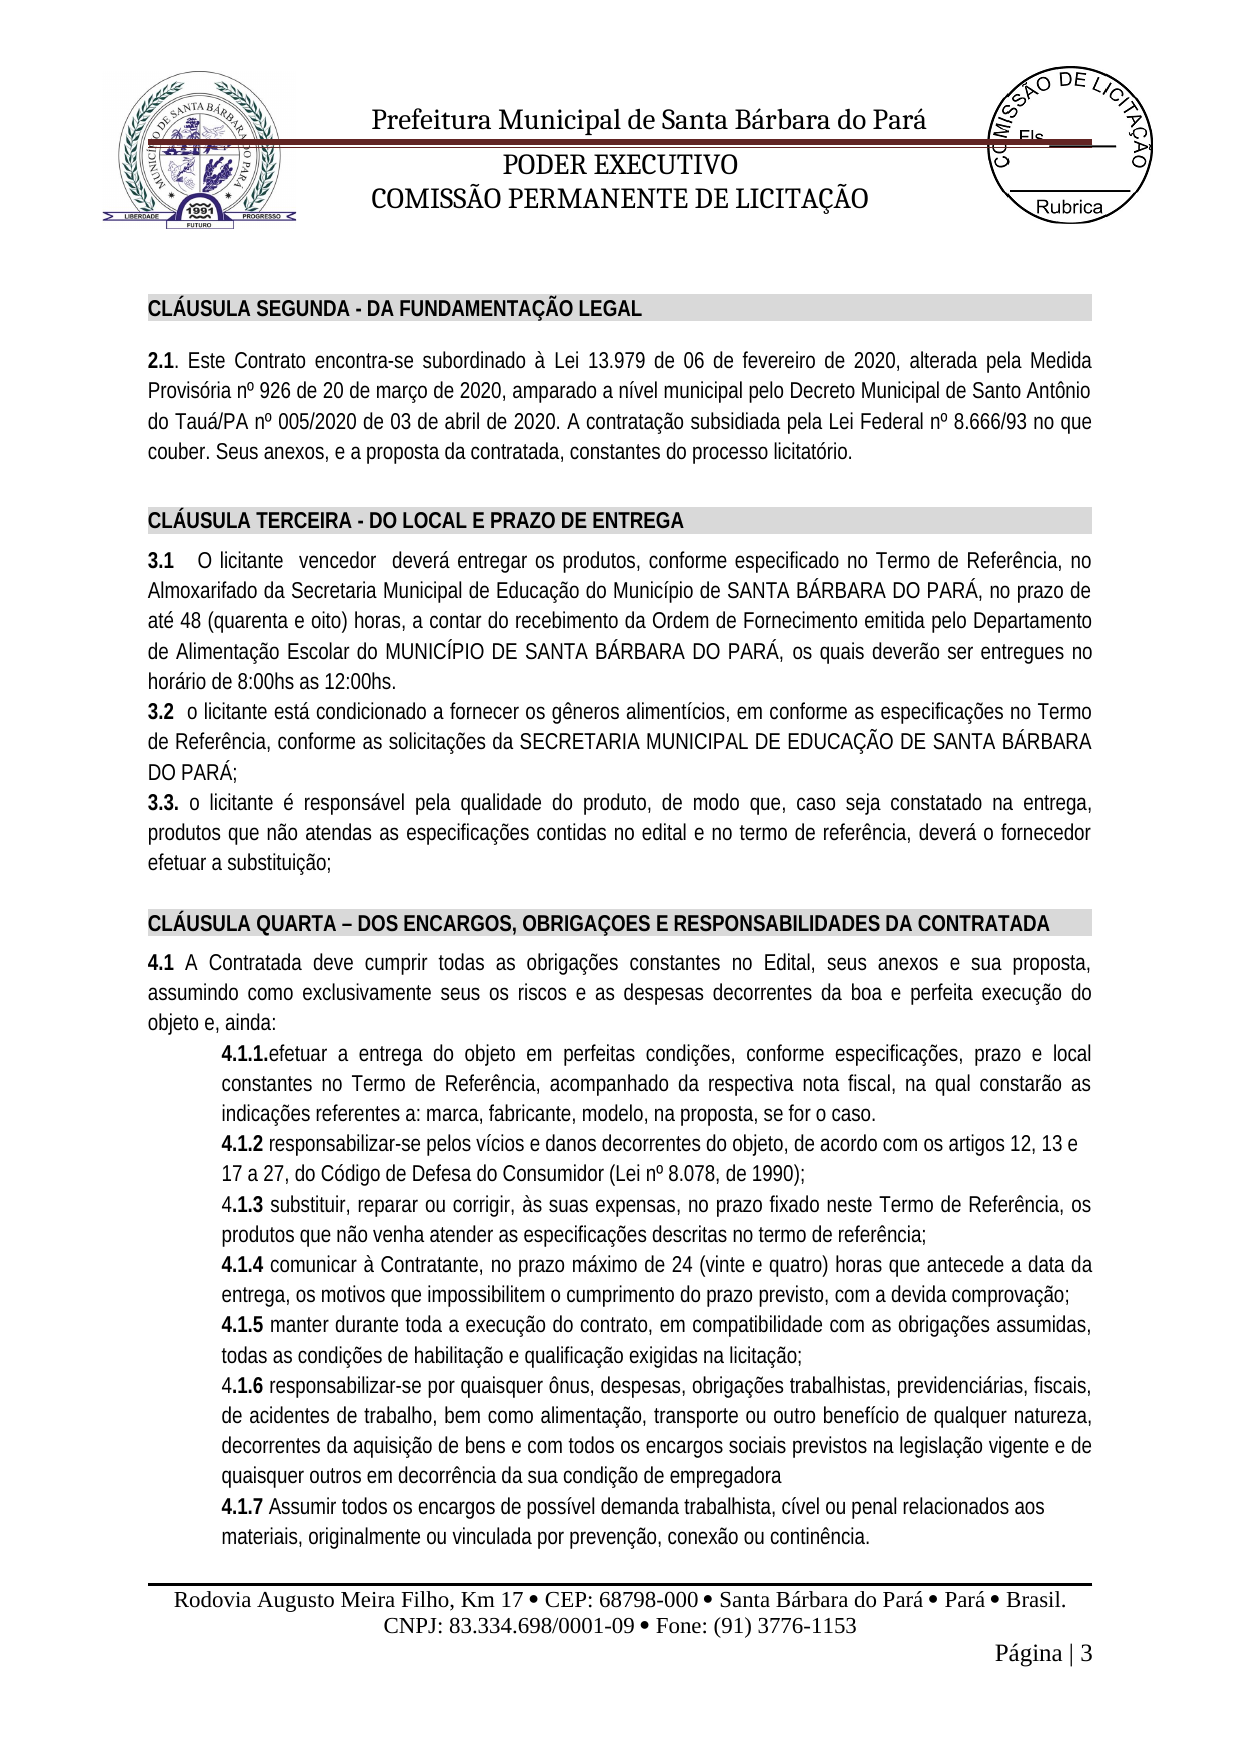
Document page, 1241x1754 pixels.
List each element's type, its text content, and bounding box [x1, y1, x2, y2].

text 4.1.3 substituir, reparar ou corrigir, às suas expensas, no prazo fixado neste Termo de Referência, os produtos que não venha atender as especificações descritas no termo de referência; [221, 1191, 1092, 1247]
text 4.1.5 manter durante toda a execução do contrato, em compatibilidade com as obrigações assumidas, todas as condições de habilitação e qualificação exigidas na licitação; [221, 1311, 1092, 1368]
picture [985, 66, 1155, 224]
text 3.3. o licitante é responsável pela qualidade do produto, de modo que, caso seja constatado na entrega, produtos que não atendas as especificações contidas no edital e no termo de referência, deverá o fornecedor efetuar a substituição; [148, 789, 1092, 875]
text 2.1. Este Contrato encontra-se subordinado à Lei 13.979 de 06 de fevereiro de 2020, alterada pela Medida Provisória nº 926 de 20 de março de 2020, amparado a nível municipal pelo Decreto Municipal de Santo Antônio do Tauá/PA nº 005/2020 de 03 de abril de 2020. A contratação subsidiada pela Lei Federal nº 8.666/93 no que couber. Seus anexos, e a proposta da contratada, constantes do processo licitatório. [148, 347, 1092, 464]
text CLÁUSULA TERCEIRA - DO LOCAL E PRAZO DE ENTREGA [148, 507, 1092, 534]
text 4.1 A Contratada deve cumprir todas as obrigações constantes no Edital, seus anexos e sua proposta, assumindo como exclusivamente seus os riscos e as despesas decorrentes da boa e perfeita execução do objeto e, ainda: [148, 949, 1092, 1036]
text 4.1.1.efetuar a entrega do objeto em perfeitas condições, conforme especificações, prazo e local constantes no Termo de Referência, acompanhado da respectiva nota fiscal, na qual constarão as indicações referentes a: marca, fabricante, modelo, na proposta, se for o caso. [221, 1039, 1092, 1126]
text 4.1.2 responsabilizar-se pelos vícios e danos decorrentes do objeto, de acordo com os artigos 12, 13 e 17 a 27, do Código de Defesa do Consumidor (Lei nº 8.078, de 1990); [221, 1130, 1092, 1187]
text 4.1.7 Assumir todos os encargos de possível demanda trabalhista, cível ou penal relacionados aos materiais, originalmente ou vinculada por prevenção, conexão ou continência. [221, 1493, 1092, 1549]
picture [102, 71, 297, 229]
text 3.1 O licitante vencedor deverá entregar os produtos, conforme especificado no Termo de Referência, no Almoxarifado da Secretaria Municipal de Educação do Município de SANTA BÁRBARA DO PARÁ, no prazo de até 48 (quarenta e oito) horas, a contar do recebimento da Ordem de Fornecimento emitida pelo Departamento de Alimentação Escolar do MUNICÍPIO DE SANTA BÁRBARA DO PARÁ, os quais deverão ser entregues no horário de 8:00hs as 12:00hs. [148, 547, 1092, 694]
text 3.2 o licitante está condicionado a fornecer os gêneros alimentícios, em conforme as especificações no Termo de Referência, conforme as solicitações da SECRETARIA MUNICIPAL DE EDUCAÇÃO DE SANTA BÁRBARA DO PARÁ; [148, 698, 1092, 785]
text 4.1.6 responsabilizar-se por quaisquer ônus, despesas, obrigações trabalhistas, previdenciárias, fiscais, de acidentes de trabalho, bem como alimentação, transporte ou outro benefício de qualquer natureza, decorrentes da aquisição de bens e com todos os encargos sociais previstos na legislação vigente e de quaisquer outros em decorrência da sua condição de empregadora [221, 1372, 1092, 1489]
text CLÁUSULA SEGUNDA - DA FUNDAMENTAÇÃO LEGAL [148, 294, 1092, 321]
text CLÁUSULA QUARTA – DOS ENCARGOS, OBRIGAÇOES E RESPONSABILIDADES DA CONTRATADA [148, 909, 1092, 936]
text 4.1.4 comunicar à Contratante, no prazo máximo de 24 (vinte e quatro) horas que antecede a data da entrega, os motivos que impossibilitem o cumprimento do prazo previsto, com a devida comprovação; [221, 1251, 1092, 1308]
